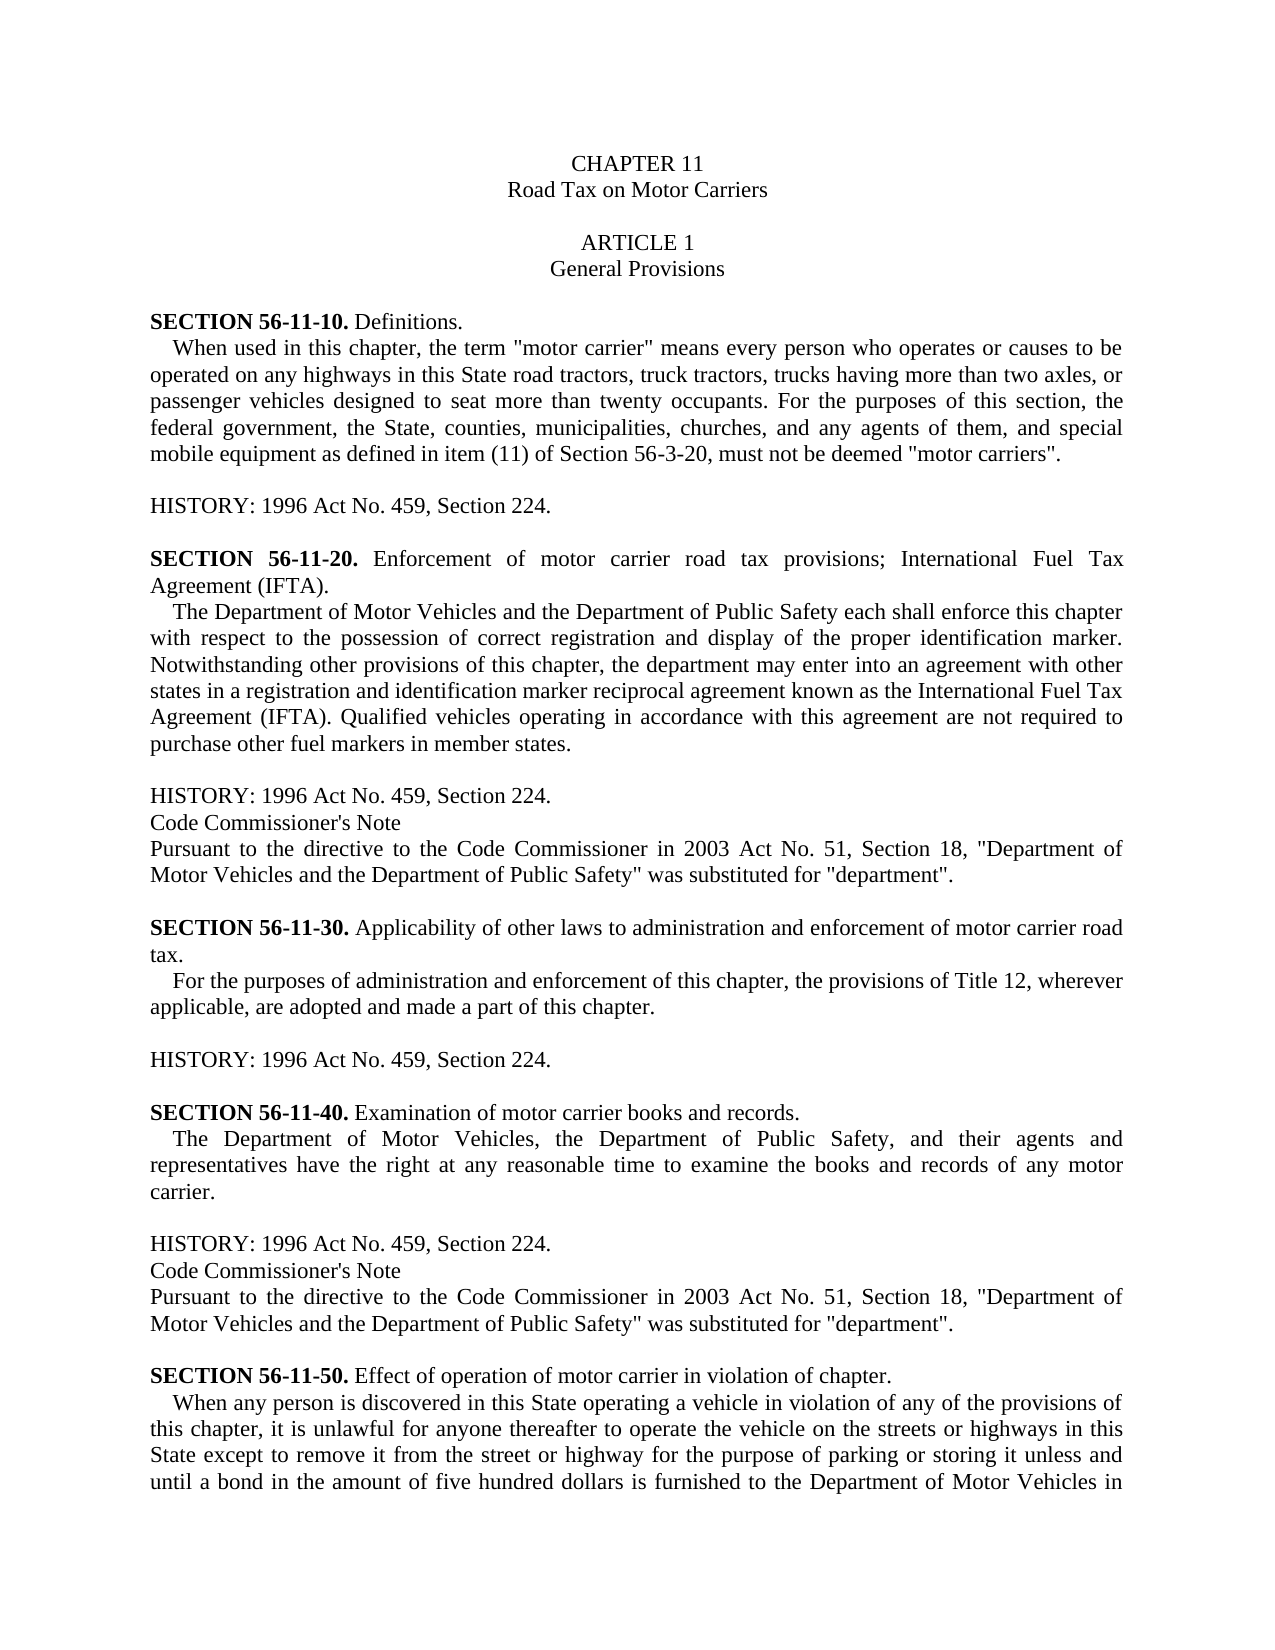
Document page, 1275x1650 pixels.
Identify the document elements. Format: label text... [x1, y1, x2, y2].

text HISTORY: 1996 Act No. 459, Section 224. [150, 1231, 1125, 1257]
text SECTION 56-11-10. Definitions. [150, 308, 1125, 334]
text When used in this chapter, the term "motor carrier" means every person who operates or causes to be operated on any highways in this State road tractors, truck tractors, trucks having more than two axles, or passenger vehicles designed to seat more than twenty occupants. For the purposes of this section, the federal government, the State, counties, municipalities, churches, and any agents of them, and special mobile equipment as defined in item (11) of Section 56-3-20, must not be deemed "motor carriers". [150, 334, 1125, 466]
text The Department of Motor Vehicles, the Department of Public Safety, and their agents and representatives have the right at any reasonable time to examine the books and records of any motor carrier. [150, 1125, 1125, 1204]
text SECTION 56-11-30. Applicability of other laws to administration and enforcement of motor carrier road tax. [150, 914, 1125, 967]
text SECTION 56-11-20. Enforcement of motor carrier road tax provisions; International Fuel Tax Agreement (IFTA). [150, 545, 1125, 598]
text For the purposes of administration and enforcement of this chapter, the provisions of Title 12, wherever applicable, are adopted and made a part of this chapter. [150, 967, 1125, 1020]
text Road Tax on Motor Carriers [150, 176, 1125, 203]
text CHAPTER 11 [150, 150, 1125, 176]
text SECTION 56-11-40. Examination of motor carrier books and records. [150, 1099, 1125, 1125]
text HISTORY: 1996 Act No. 459, Section 224. [150, 782, 1125, 809]
text Code Commissioner's Note [150, 1257, 1125, 1283]
text HISTORY: 1996 Act No. 459, Section 224. [150, 1046, 1125, 1072]
text SECTION 56-11-50. Effect of operation of motor carrier in violation of chapter. [150, 1362, 1125, 1389]
text ARTICLE 1 [150, 229, 1125, 255]
text Code Commissioner's Note [150, 809, 1125, 835]
text General Provisions [150, 255, 1125, 282]
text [150, 1389, 1125, 1494]
text Pursuant to the directive to the Code Commissioner in 2003 Act No. 51, Section 18, "Department of Motor Vehicles and the Department of Public Safety" was substituted for "department". [150, 1283, 1125, 1336]
text The Department of Motor Vehicles and the Department of Public Safety each shall enforce this chapter with respect to the possession of correct registration and display of the proper identification marker. Notwithstanding other provisions of this chapter, the department may enter into an agreement with other states in a registration and identification marker reciprocal agreement known as the International Fuel Tax Agreement (IFTA). Qualified vehicles operating in accordance with this agreement are not required to purchase other fuel markers in member states. [150, 598, 1125, 756]
text HISTORY: 1996 Act No. 459, Section 224. [150, 493, 1125, 519]
text Pursuant to the directive to the Code Commissioner in 2003 Act No. 51, Section 18, "Department of Motor Vehicles and the Department of Public Safety" was substituted for "department". [150, 835, 1125, 888]
